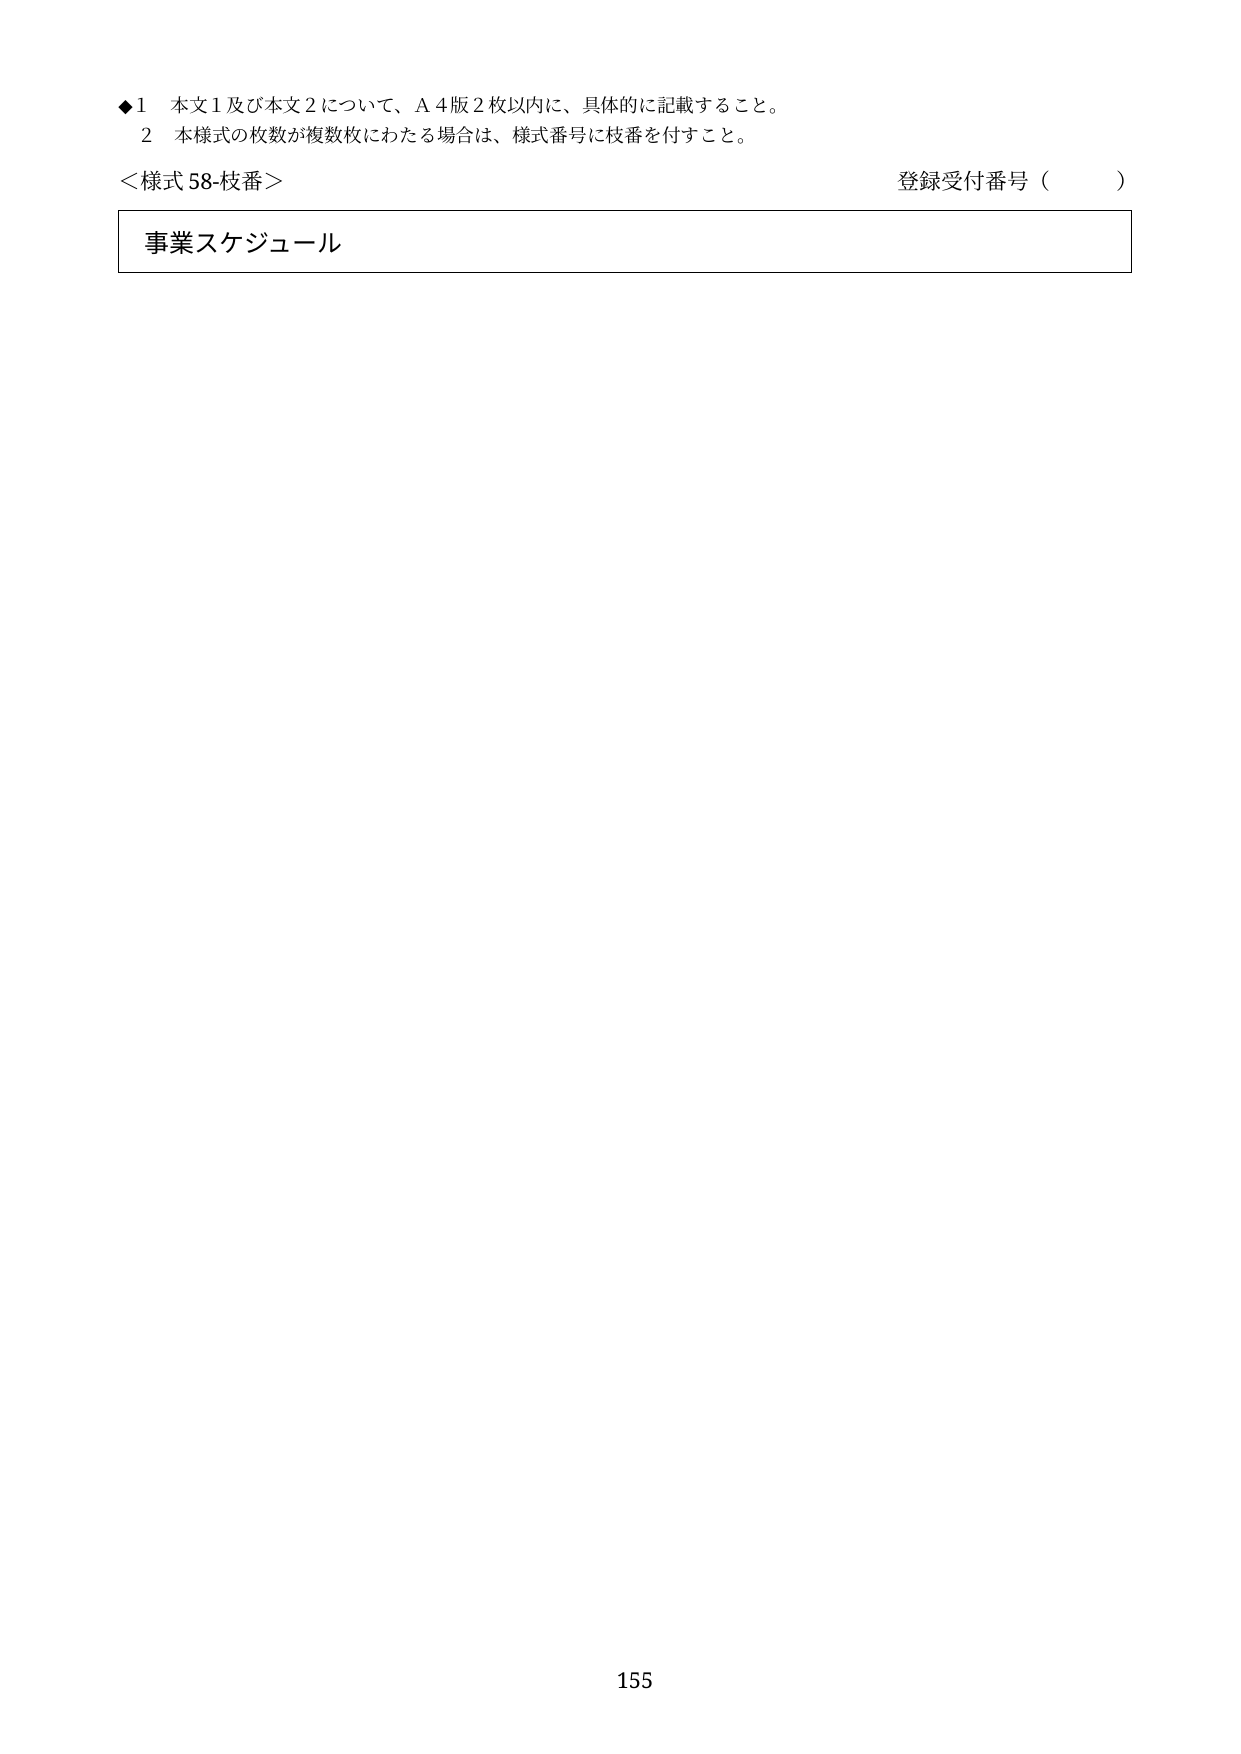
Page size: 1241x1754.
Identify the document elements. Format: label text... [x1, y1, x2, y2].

text ＜様式58-枝番＞ 登録受付番号（ ） [118, 149, 1152, 210]
text ◆１ 本文１及び本文２について、Ａ４版２枚以内に、具体的に記載すること。 [118, 89, 1152, 119]
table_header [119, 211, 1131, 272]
text ２ 本様式の枚数が複数枚にわたる場合は、様式番号に枝番を付すこと。 [118, 119, 1152, 149]
